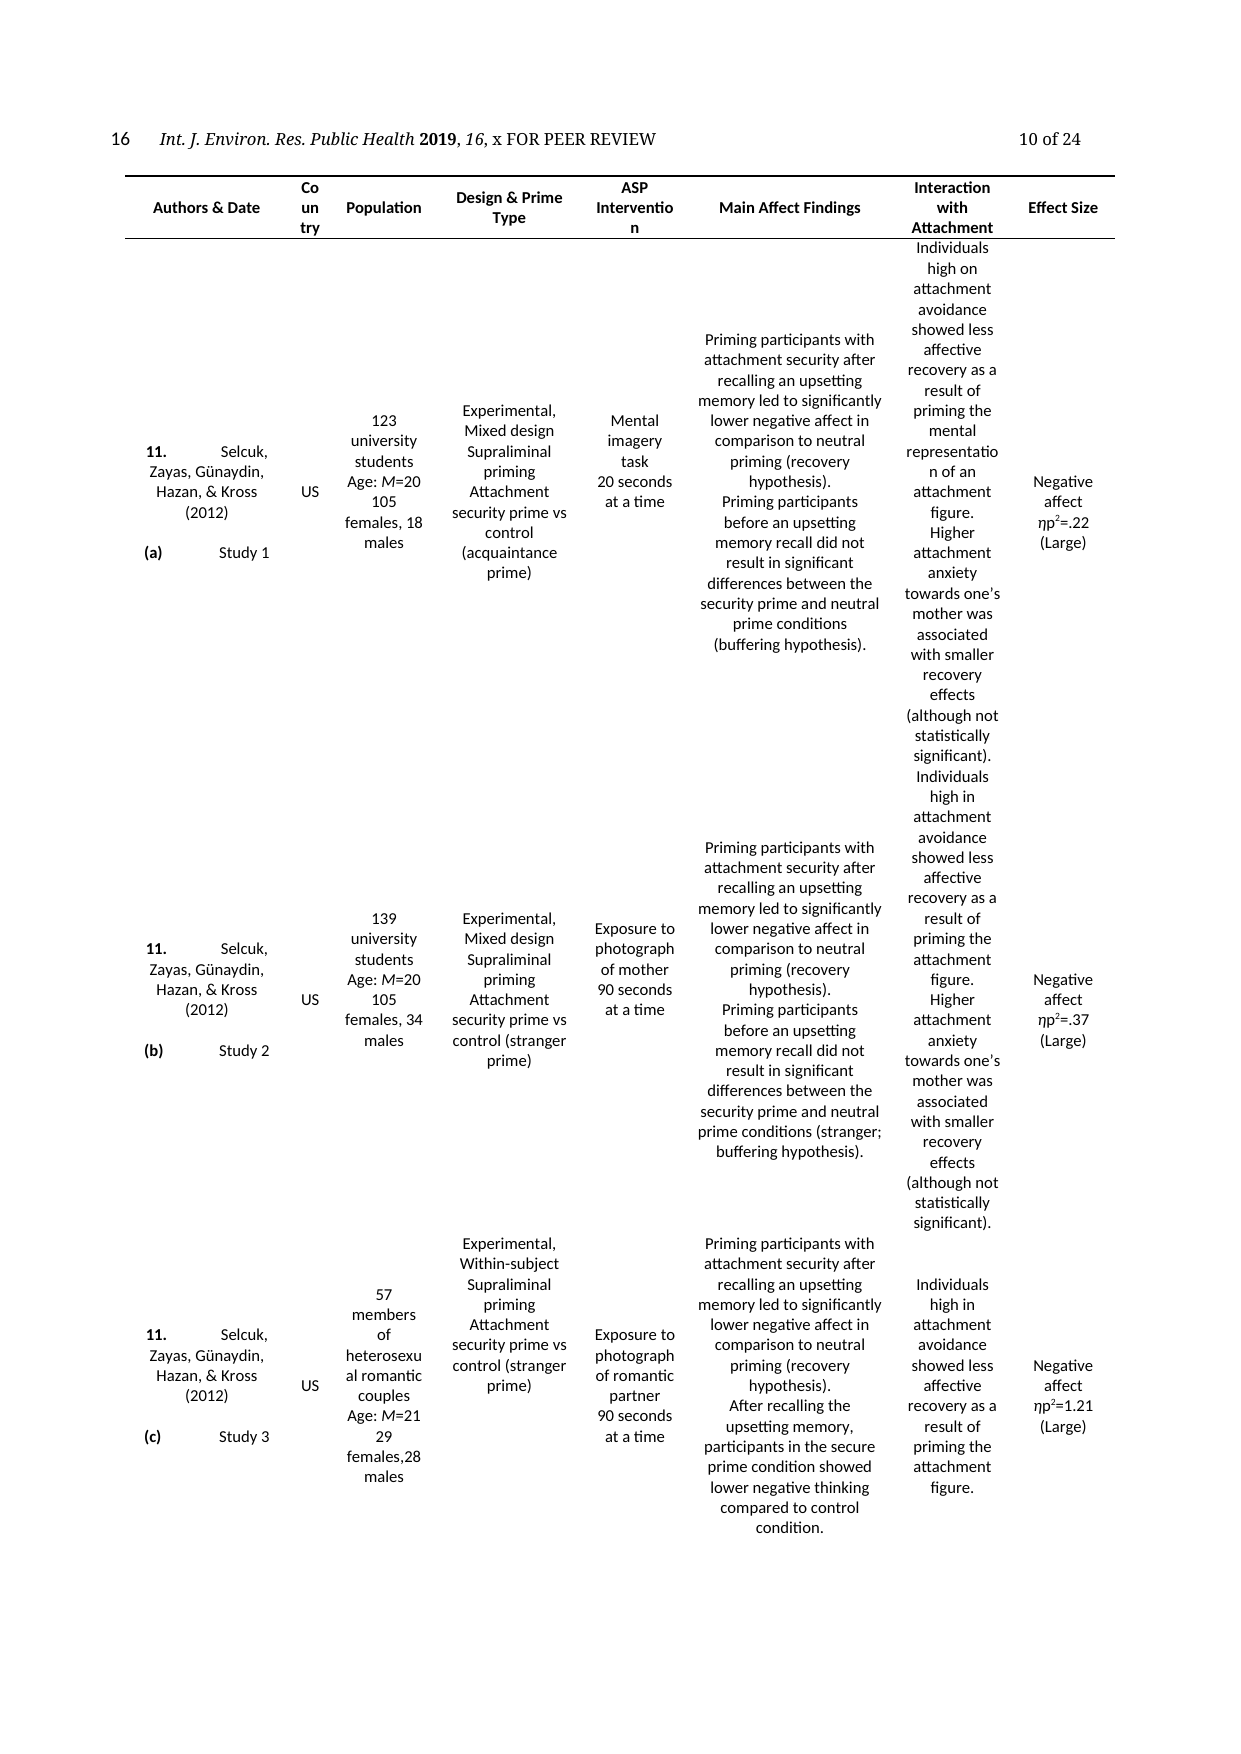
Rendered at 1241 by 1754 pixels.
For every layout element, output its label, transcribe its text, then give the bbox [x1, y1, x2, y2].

table_cell Experimental, Mixed design Supraliminal priming Attachment security prime vs control (stranger prime) [435, 766, 583, 1233]
table_cell 123 university students Age: M=20 105 females, 18 males [332, 239, 435, 766]
table_cell Individuals high on attachment avoidance showed less affective recovery as a result of priming the mental representation of an attachment figure. Higher attachment anxiety towards one’s mother was associated with smaller recovery effects (although not statistically significant). [893, 239, 1011, 766]
table_cell Experimental, Mixed design Supraliminal priming Attachment security prime vs control (acquaintance prime) [435, 239, 583, 766]
table_cell Exposure to photograph of mother 90 seconds at a time [583, 766, 686, 1233]
table_cell Negative affect ηp2=1.21 (Large) [1011, 1233, 1115, 1538]
table_cell Selcuk, Zayas, Günaydin, Hazan, & Kross (2012) Study 2 [125, 766, 288, 1233]
table_cell Individuals high in attachment avoidance showed less affective recovery as a result of priming the attachment figure. Higher attachment anxiety towards one’s mother was associated with smaller recovery effects (although not statistically significant). [893, 766, 1011, 1233]
table_cell Priming participants with attachment security after recalling an upsetting memory led to significantly lower negative affect in comparison to neutral priming (recovery hypothesis). After recalling the upsetting memory, participants in the secure prime condition showed lower negative thinking compared to control condition. [686, 1233, 893, 1538]
table_header Interaction with Attachment [893, 177, 1011, 238]
table_header Country [288, 177, 332, 238]
table_header Effect Size [1011, 177, 1115, 238]
table_cell Experimental, Within-subject Supraliminal priming Attachment security prime vs control (stranger prime) [435, 1233, 583, 1538]
table_cell Selcuk, Zayas, Günaydin, Hazan, & Kross (2012) Study 3 [125, 1233, 288, 1538]
table_cell Negative affect ηp2=.22 (Large) [1011, 239, 1115, 766]
table_cell Negative affect ηp2=.37 (Large) [1011, 766, 1115, 1233]
table_header Design & Prime Type [435, 177, 583, 238]
table_cell US [288, 239, 332, 766]
table_cell Mental imagery task 20 seconds at a time [583, 239, 686, 766]
table_cell Exposure to photograph of romantic partner 90 seconds at a time [583, 1233, 686, 1538]
table_cell Selcuk, Zayas, Günaydin, Hazan, & Kross (2012) Study 1 [125, 239, 288, 766]
table_header Authors & Date [125, 177, 288, 238]
table_cell 57 members of heterosexual romantic couples Age: M=21 29 females,28 males [332, 1233, 435, 1538]
table_cell 139 university students Age: M=20 105 females, 34 males [332, 766, 435, 1233]
table_cell Individuals high in attachment avoidance showed less affective recovery as a result of priming the attachment figure. [893, 1233, 1011, 1538]
table_cell US [288, 1233, 332, 1538]
table_cell Priming participants with attachment security after recalling an upsetting memory led to significantly lower negative affect in comparison to neutral priming (recovery hypothesis). Priming participants before an upsetting memory recall did not result in significant differences between the security prime and neutral prime conditions (stranger; buffering hypothesis). [686, 766, 893, 1233]
table_header ASP Intervention [583, 177, 686, 238]
table_cell US [288, 766, 332, 1233]
table_header Population [332, 177, 435, 238]
table_cell Priming participants with attachment security after recalling an upsetting memory led to significantly lower negative affect in comparison to neutral priming (recovery hypothesis). Priming participants before an upsetting memory recall did not result in significant differences between the security prime and neutral prime conditions (buffering hypothesis). [686, 239, 893, 766]
table_header Main Affect Findings [686, 177, 893, 238]
